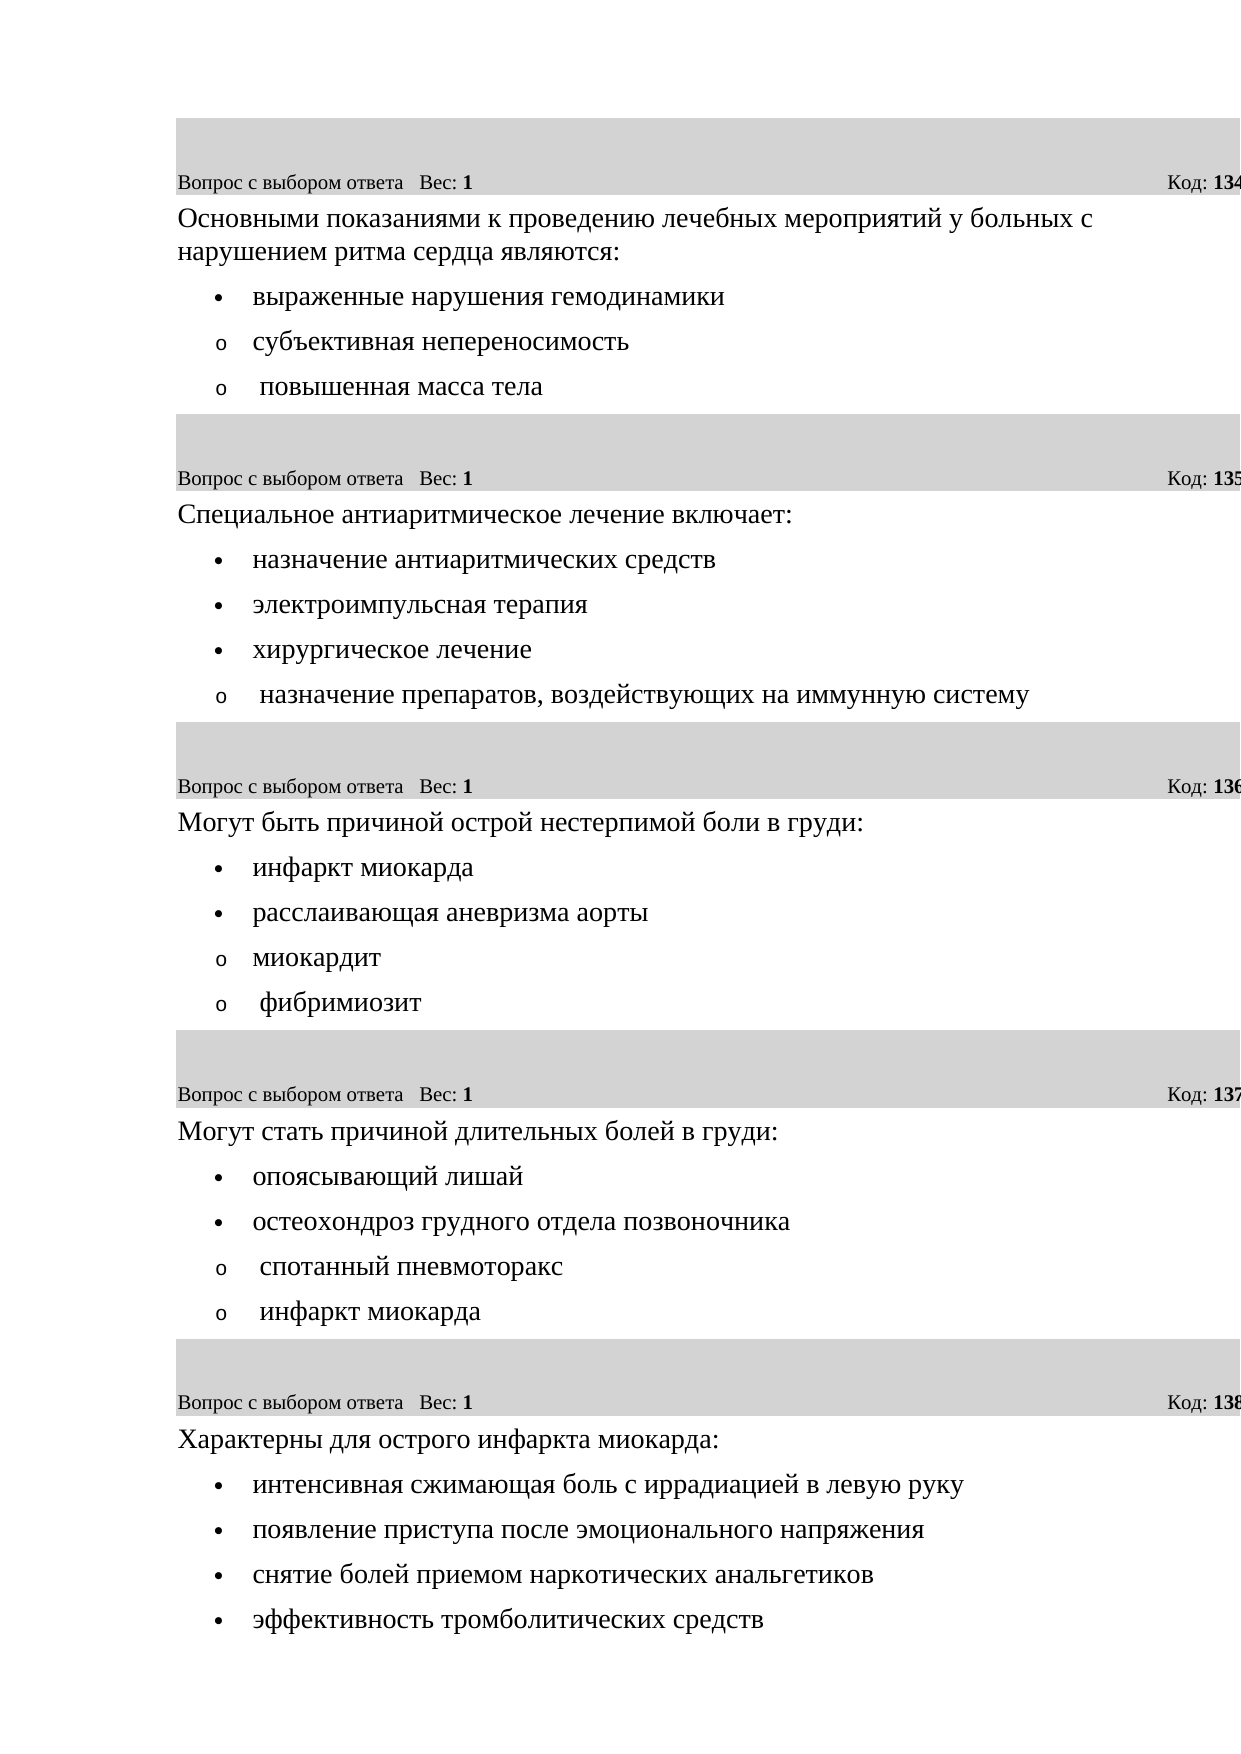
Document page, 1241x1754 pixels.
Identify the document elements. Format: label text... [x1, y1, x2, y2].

list снятие болей приемом наркотических анальгетиков [215, 1557, 1152, 1589]
table_header Код: 135 [1019, 414, 1240, 491]
list опоясывающий лишай [215, 1159, 1152, 1191]
list хирургическое лечение [215, 632, 1152, 664]
text Специальное антиаритмическое лечение включает: [177, 497, 1152, 530]
list инфаркт миокарда [215, 1294, 1152, 1326]
table_header Вопрос с выбором ответа Вес: 1 [176, 1339, 1019, 1416]
text Могут быть причиной острой нестерпимой боли в груди: [177, 806, 1152, 838]
list фибримиозит [215, 985, 1152, 1018]
list интенсивная сжимающая боль с иррадиацией в левую руку [215, 1467, 1152, 1499]
list остеохондроз грудного отдела позвоночника [215, 1204, 1152, 1236]
list выраженные нарушения гемодинамики [215, 279, 1152, 311]
table_header Вопрос с выбором ответа Вес: 1 [176, 414, 1019, 491]
list назначение препаратов, воздействующих на иммунную систему [215, 677, 1152, 709]
table_header Код: 137 [1019, 1030, 1240, 1108]
table_header Вопрос с выбором ответа Вес: 1 [176, 1030, 1019, 1108]
list спотанный пневмоторакс [215, 1248, 1152, 1281]
list миокардит [215, 940, 1152, 973]
list эффективность тромболитических средств [215, 1602, 1152, 1634]
list появление приступа после эмоционального напряжения [215, 1512, 1152, 1544]
table_header Вопрос с выбором ответа Вес: 1 [176, 722, 1019, 799]
table_header Код: 136 [1019, 722, 1240, 799]
list субъективная непереносимость [215, 324, 1152, 356]
list расслаивающая аневризма аорты [215, 895, 1152, 928]
list инфаркт миокарда [215, 850, 1152, 883]
table_header Вопрос с выбором ответа Вес: 1 [176, 118, 1019, 195]
text Характерны для острого инфаркта миокарда: [177, 1422, 1152, 1454]
list назначение антиаритмических средств [215, 542, 1152, 575]
list электроимпульсная терапия [215, 587, 1152, 619]
table_header Код: 138 [1019, 1339, 1240, 1416]
text Могут стать причиной длительных болей в груди: [177, 1114, 1152, 1146]
list повышенная масса тела [215, 369, 1152, 401]
text Основными показаниями к проведению лечебных мероприятий у больных с нарушением ритма сердца являются: [177, 202, 1152, 266]
table_header Код: 134 [1019, 118, 1240, 195]
